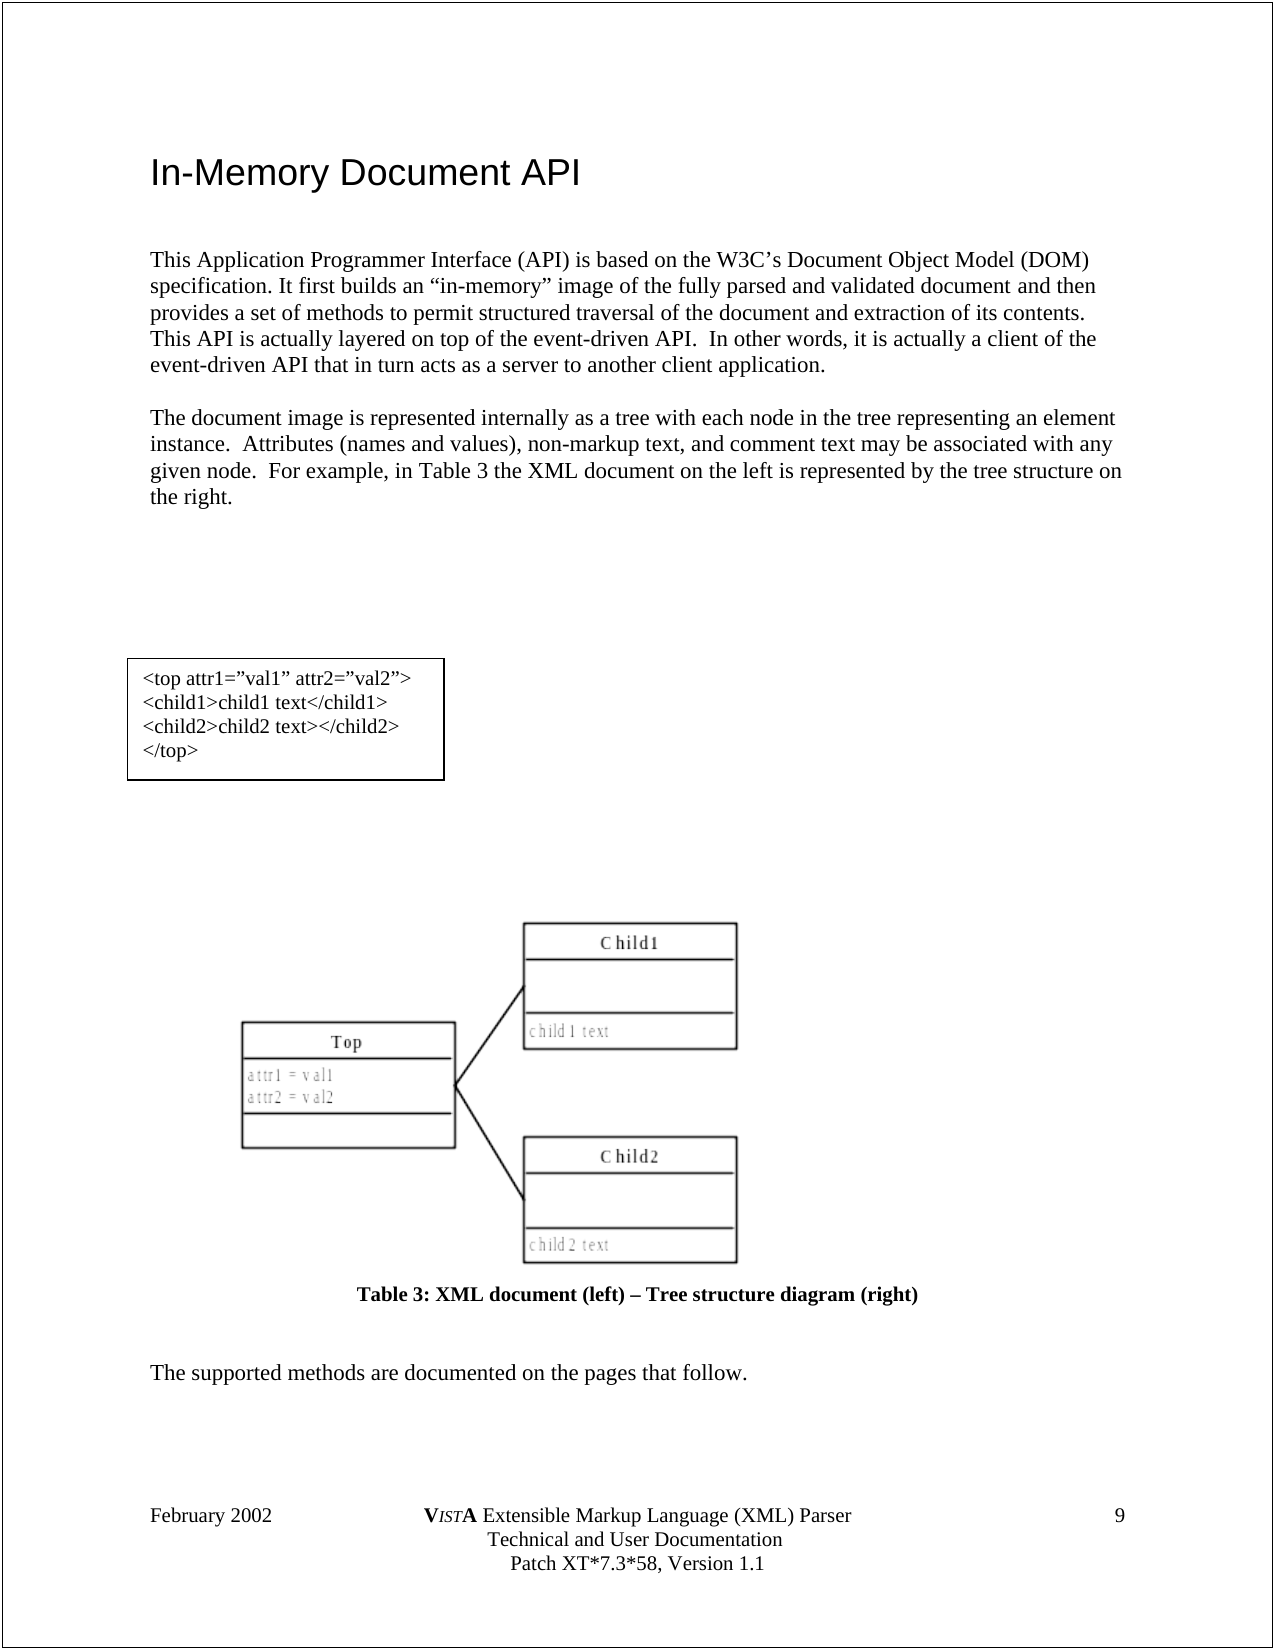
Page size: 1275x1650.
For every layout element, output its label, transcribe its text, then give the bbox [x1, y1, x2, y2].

subtitle In-Memory Document API [150, 150, 1125, 193]
text The supported methods are documented on the pages that follow. [150, 1359, 1125, 1385]
text The document image is represented internally as a tree with each node in the tree representing an element instance. Attributes (names and values), non-markup text, and comment text may be associated with any given node. For example, in Table 3 the XML document on the left is represented by the tree structure on the right. [150, 404, 1125, 509]
text This Application Programmer Interface (API) is based on the W3C’s Document Object Model (DOM) specification. It first builds an “in-memory” image of the fully parsed and validated document and then provides a set of methods to permit structured traversal of the document and extraction of its contents. This API is actually layered on top of the event-driven API. In other words, it is actually a client of the event-driven API that in turn acts as a server to another client application. [150, 246, 1125, 378]
